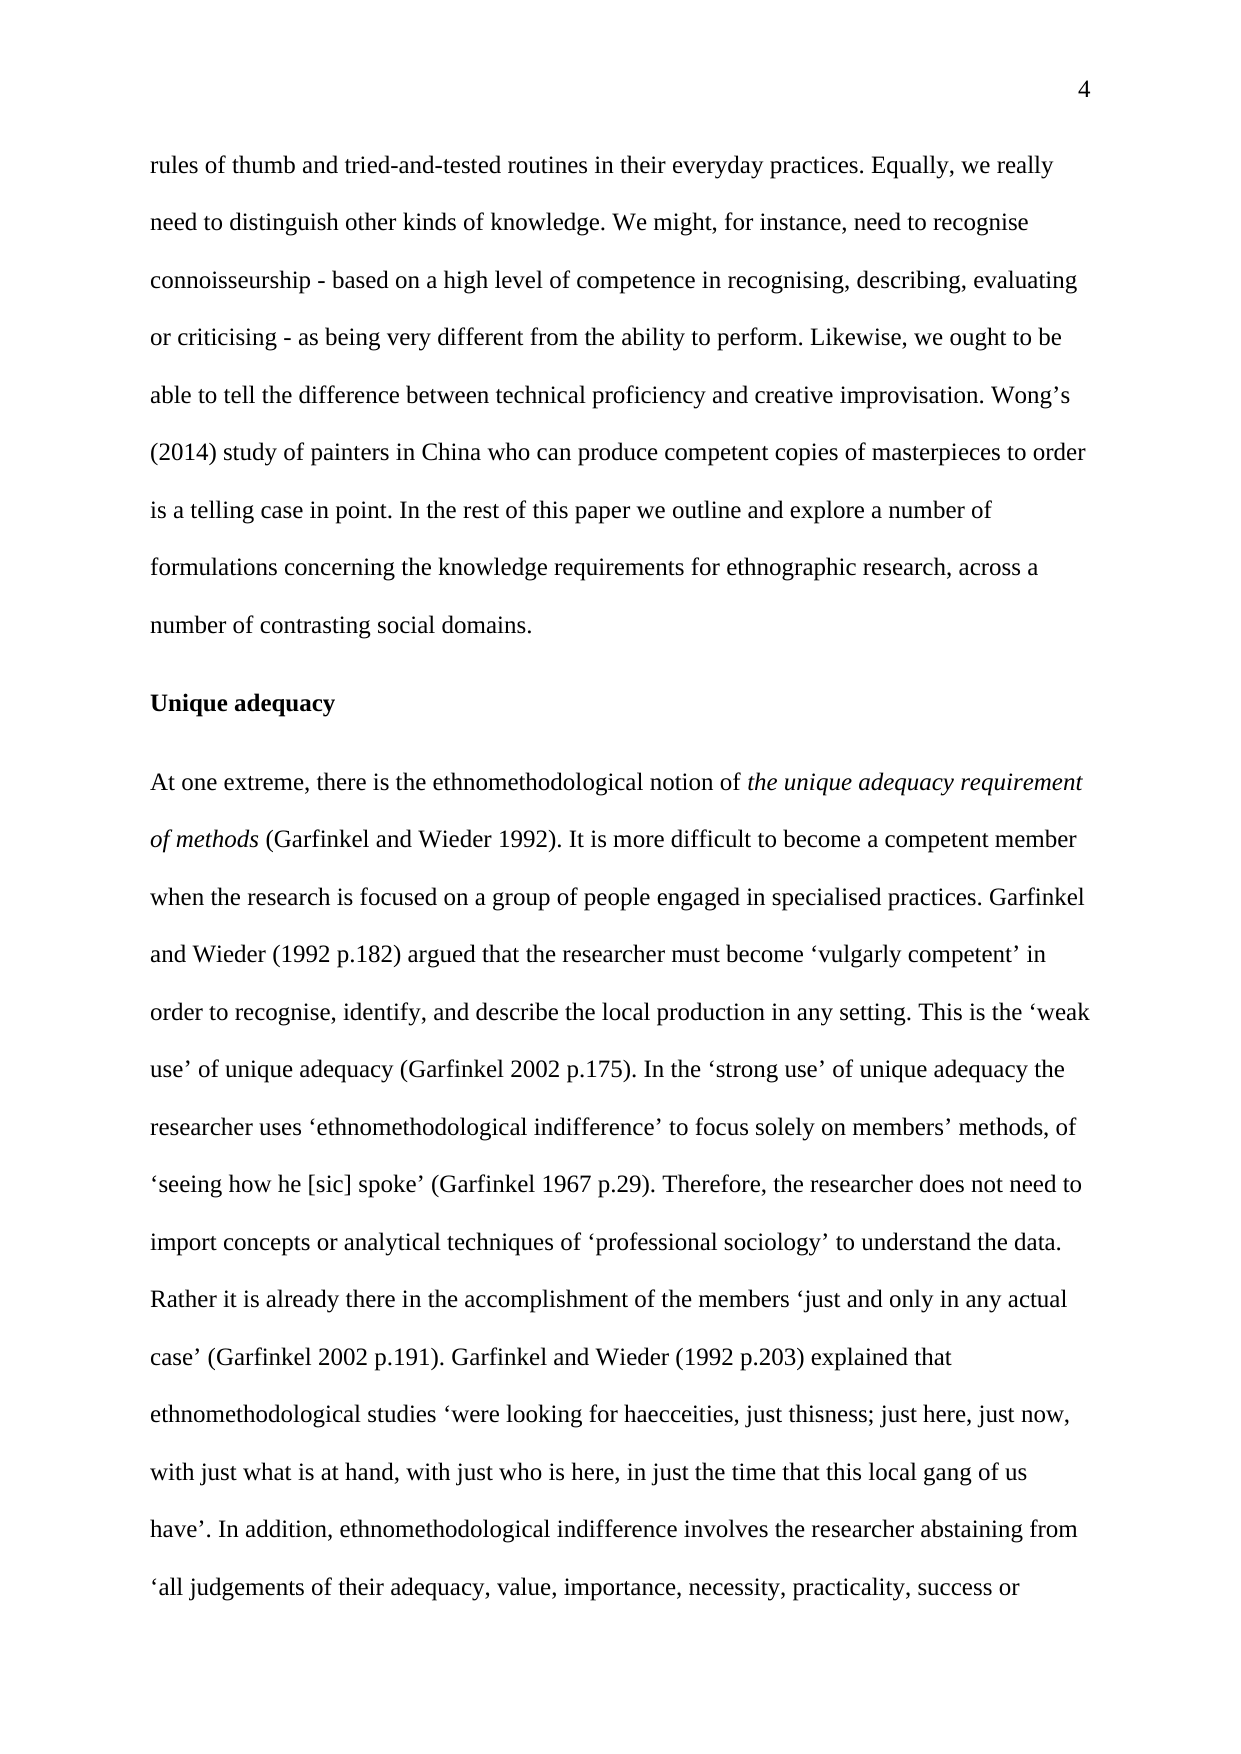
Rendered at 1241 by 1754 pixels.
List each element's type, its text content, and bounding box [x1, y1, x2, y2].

text Unique adequacy [150, 688, 1090, 717]
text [150, 767, 1090, 1600]
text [150, 150, 1090, 639]
